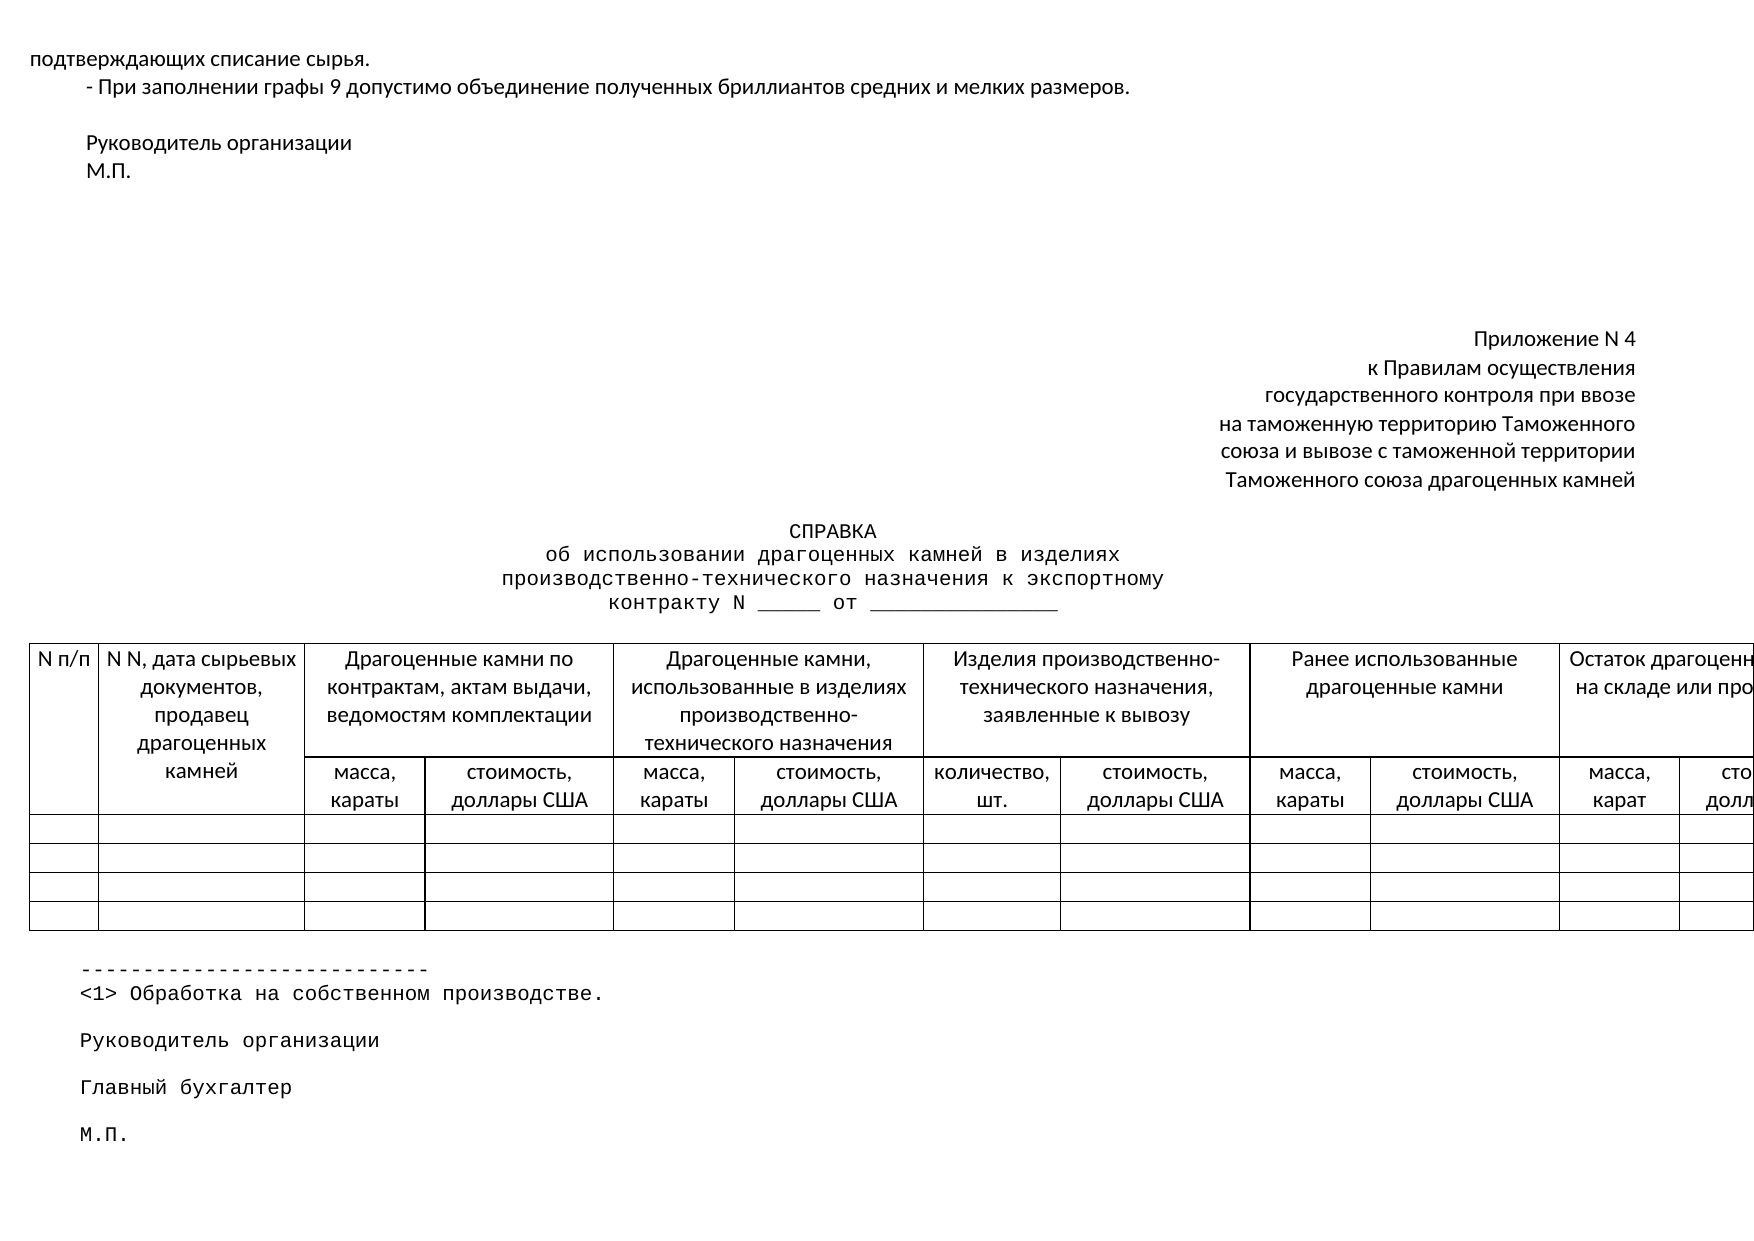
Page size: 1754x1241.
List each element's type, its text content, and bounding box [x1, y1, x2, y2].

table_header Драгоценные камни по контрактам, актам выдачи, ведомостям комплектации [305, 644, 613, 756]
text Приложение N 4 [29, 324, 1636, 353]
text ---------------------------- [29, 959, 1636, 982]
text контракту N _____ от _______________ [29, 592, 1636, 615]
text к Правилам осуществления [29, 353, 1636, 381]
table_cell [30, 844, 98, 872]
text Таможенного союза драгоценных камней [29, 465, 1636, 493]
table_cell [1251, 815, 1370, 843]
table_cell [924, 902, 1060, 930]
text Руководитель организации [29, 128, 1636, 156]
table_cell [1680, 902, 1753, 930]
table_cell [305, 902, 424, 930]
table_cell [735, 844, 923, 872]
table_cell стоимость, доллары США [1371, 758, 1559, 813]
table_cell [924, 873, 1060, 901]
text государственного контроля при ввозе [29, 381, 1636, 409]
table_cell [924, 815, 1060, 843]
table_cell [99, 902, 304, 930]
table_cell масса, караты [1251, 758, 1370, 813]
table_cell [1251, 873, 1370, 901]
table_cell [99, 815, 304, 843]
table_cell [99, 844, 304, 872]
table_cell [305, 873, 424, 901]
table_cell [1560, 902, 1679, 930]
table_cell [1371, 844, 1559, 872]
table_header Остаток драгоценных камней на складе или производстве [1560, 644, 1753, 756]
table_cell стоимость, доллары США [1680, 758, 1753, 813]
text Руководитель организации [29, 1030, 1636, 1053]
table_cell [1251, 902, 1370, 930]
table_cell [30, 815, 98, 843]
table_cell [735, 873, 923, 901]
table_cell [1560, 844, 1679, 872]
table_cell [1371, 815, 1559, 843]
table_cell [924, 844, 1060, 872]
text союза и вывозе с таможенной территории [29, 437, 1636, 465]
text М.П. [29, 156, 1636, 184]
table_cell [305, 815, 424, 843]
table_cell стоимость, доллары США [735, 758, 923, 813]
table_cell масса, караты [614, 758, 734, 813]
table_cell [1680, 815, 1753, 843]
table_cell [1371, 902, 1559, 930]
table_header Ранее использованные драгоценные камни [1251, 644, 1559, 756]
table_cell [614, 902, 734, 930]
table_cell [1061, 873, 1249, 901]
table_cell [99, 873, 304, 901]
text <1> Обработка на собственном производстве. [29, 982, 1636, 1006]
table_cell [1251, 844, 1370, 872]
table_cell количество, шт. [924, 758, 1060, 813]
table_cell [1061, 844, 1249, 872]
text - При заполнении графы 9 допустимо объединение полученных бриллиантов средних и мелких размеров. [29, 72, 1636, 100]
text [29, 44, 1636, 72]
table_cell [1061, 902, 1249, 930]
table_cell масса, карат [1560, 758, 1679, 813]
table_cell [30, 873, 98, 901]
table_cell [426, 902, 613, 930]
table_cell [30, 902, 98, 930]
table_cell стоимость, доллары США [1061, 758, 1249, 813]
table_cell [426, 815, 613, 843]
text СПРАВКА [29, 521, 1636, 544]
table_cell [1061, 815, 1249, 843]
table_cell [1680, 873, 1753, 901]
text Главный бухгалтер [29, 1077, 1636, 1101]
table_cell [735, 815, 923, 843]
table_cell [614, 844, 734, 872]
table_cell [1560, 873, 1679, 901]
table_cell [614, 873, 734, 901]
table_cell [426, 844, 613, 872]
table_header N N, дата сырьевых документов, продавец драгоценных камней [99, 644, 304, 813]
text на таможенную территорию Таможенного [29, 409, 1636, 437]
table_cell [1680, 844, 1753, 872]
table_cell [614, 815, 734, 843]
table_cell масса, караты [305, 758, 424, 813]
table_cell [735, 902, 923, 930]
table_cell [426, 873, 613, 901]
table_header Драгоценные камни, использованные в изделиях производственно-технического назначения [614, 644, 923, 756]
table_header Изделия производственно-технического назначения, заявленные к вывозу [924, 644, 1249, 756]
text М.П. [29, 1124, 1636, 1148]
text производственно-технического назначения к экспортному [29, 568, 1636, 592]
text об использовании драгоценных камней в изделиях [29, 544, 1636, 568]
table_cell [305, 844, 424, 872]
table_cell [1560, 815, 1679, 843]
table_cell [1371, 873, 1559, 901]
table_header N п/п [30, 644, 98, 813]
table_cell стоимость, доллары США [426, 758, 613, 813]
